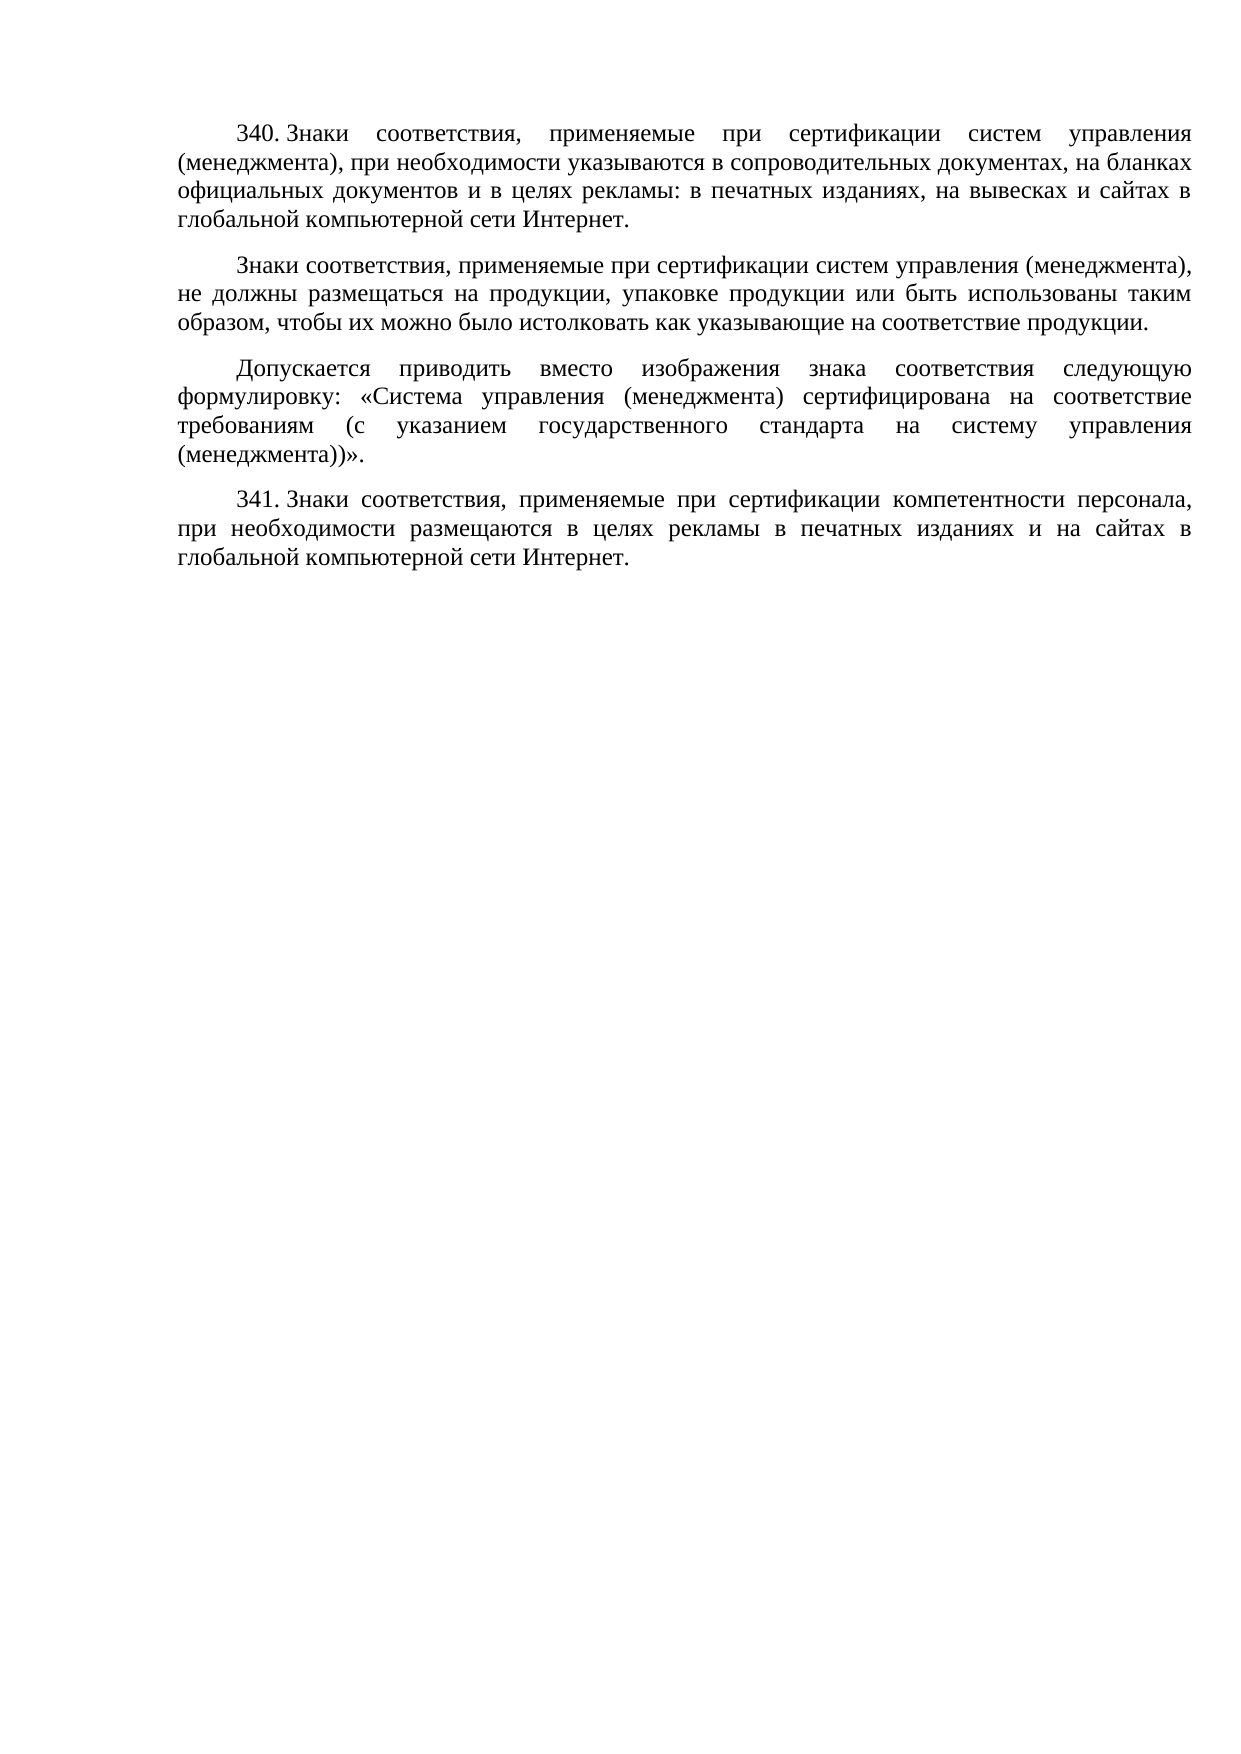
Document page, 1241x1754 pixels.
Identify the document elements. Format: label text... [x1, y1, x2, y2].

text 341. Знаки соответствия, применяемые при сертификации компетентности персонала, при необходимости размещаются в целях рекламы в печатных изданиях и на сайтах в глобальной компьютерной сети Интернет. [177, 484, 1193, 571]
text Допускается приводить вместо изображения знака соответствия следующую формулировку: «Система управления (менеджмента) сертифицирована на соответствие требованиям (с указанием государственного стандарта на систему управления (менеджмента))». [177, 353, 1193, 468]
text Знаки соответствия, применяемые при сертификации систем управления (менеджмента), не должны размещаться на продукции, упаковке продукции или быть использованы таким образом, чтобы их можно было истолковать как указывающие на соответствие продукции. [177, 250, 1193, 336]
text 340. Знаки соответствия, применяемые при сертификации систем управления (менеджмента), при необходимости указываются в сопроводительных документах, на бланках официальных документов и в целях рекламы: в печатных изданиях, на вывесках и сайтах в глобальной компьютерной сети Интернет. [177, 118, 1193, 233]
